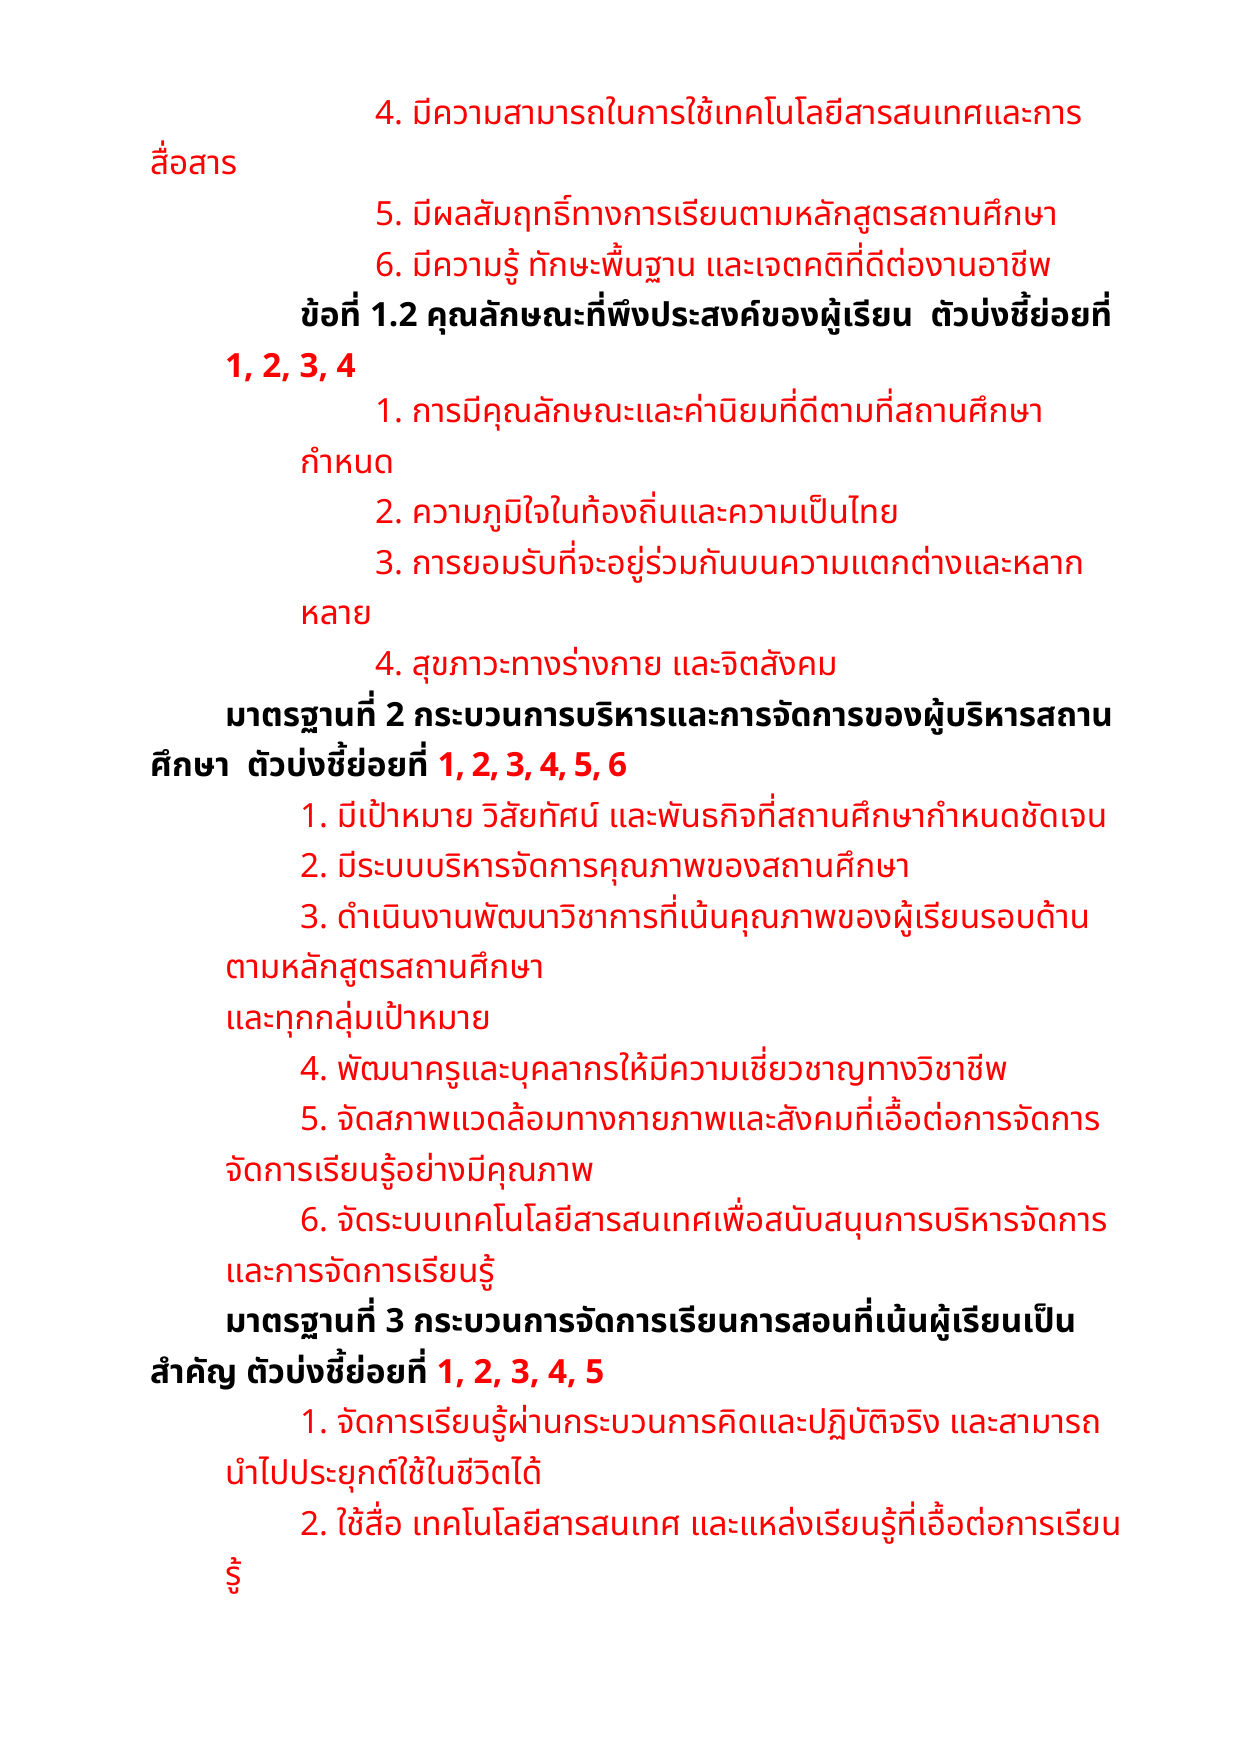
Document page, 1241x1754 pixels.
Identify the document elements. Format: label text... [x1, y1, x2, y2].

text 4. มีความสามารถในการใช้เทคโนโลยีสารสนเทศและการสื่อสาร [150, 89, 1122, 190]
text 2. ความภูมิใจในท้องถิ่นและความเป็นไทย [300, 488, 1122, 539]
text มาตรฐานที่ 2 กระบวนการบริหารและการจัดการของผู้บริหารสถานศึกษา ตัวบ่งชี้ย่อยที่ 1, 2, 3, 4, 5, 6 [150, 690, 1184, 792]
text และทุกกลุ่มเป้าหมาย [150, 994, 1122, 1044]
text 6. จัดระบบเทคโนโลยีสารสนเทศเพื่อสนับสนุนการบริหารจัดการ และการจัดการเรียนรู้ [225, 1196, 1122, 1297]
text 4. พัฒนาครูและบุคลากรให้มีความเชี่ยวชาญทางวิชาชีพ [225, 1044, 1122, 1095]
text 3. ดำเนินงานพัฒนาวิชาการที่เน้นคุณภาพของผู้เรียนรอบด้านตามหลักสูตรสถานศึกษา [225, 893, 1122, 994]
text 1. จัดการเรียนรู้ผ่านกระบวนการคิดและปฏิบัติจริง และสามารถนำไปประยุกต์ใช้ในชีวิตได้ [225, 1398, 1122, 1499]
text 5. มีผลสัมฤทธิ์ทางการเรียนตามหลักสูตรสถานศึกษา [150, 190, 1122, 240]
text 6. มีความรู้ ทักษะพื้นฐาน และเจตคติที่ดีต่องานอาชีพ [150, 240, 1122, 291]
text 2. ใช้สื่อ เทคโนโลยีสารสนเทศ และแหล่งเรียนรู้ที่เอื้อต่อการเรียนรู้ [225, 1499, 1122, 1600]
text 4. สุขภาวะทางร่างกาย และจิตสังคม [300, 640, 1122, 690]
text 2. มีระบบบริหารจัดการคุณภาพของสถานศึกษา [225, 842, 1122, 893]
text มาตรฐานที่ 3 กระบวนการจัดการเรียนการสอนที่เน้นผู้เรียนเป็นสำคัญ ตัวบ่งชี้ย่อยที่ 1, 2, 3, 4, 5 [150, 1297, 1122, 1398]
text ข้อที่ 1.2 คุณลักษณะที่พึงประสงค์ของผู้เรียน ตัวบ่งชี้ย่อยที่ 1, 2, 3, 4 [225, 291, 1122, 387]
text 5. จัดสภาพแวดล้อมทางกายภาพและสังคมที่เอื้อต่อการจัดการจัดการเรียนรู้อย่างมีคุณภาพ [225, 1095, 1122, 1196]
text 1. การมีคุณลักษณะและค่านิยมที่ดีตามที่สถานศึกษากำหนด [300, 387, 1122, 488]
text 3. การยอมรับที่จะอยู่ร่วมกันบนความแตกต่างและหลากหลาย [300, 539, 1122, 640]
text 1. มีเป้าหมาย วิสัยทัศน์ และพันธกิจที่สถานศึกษากำหนดชัดเจน [225, 792, 1122, 842]
